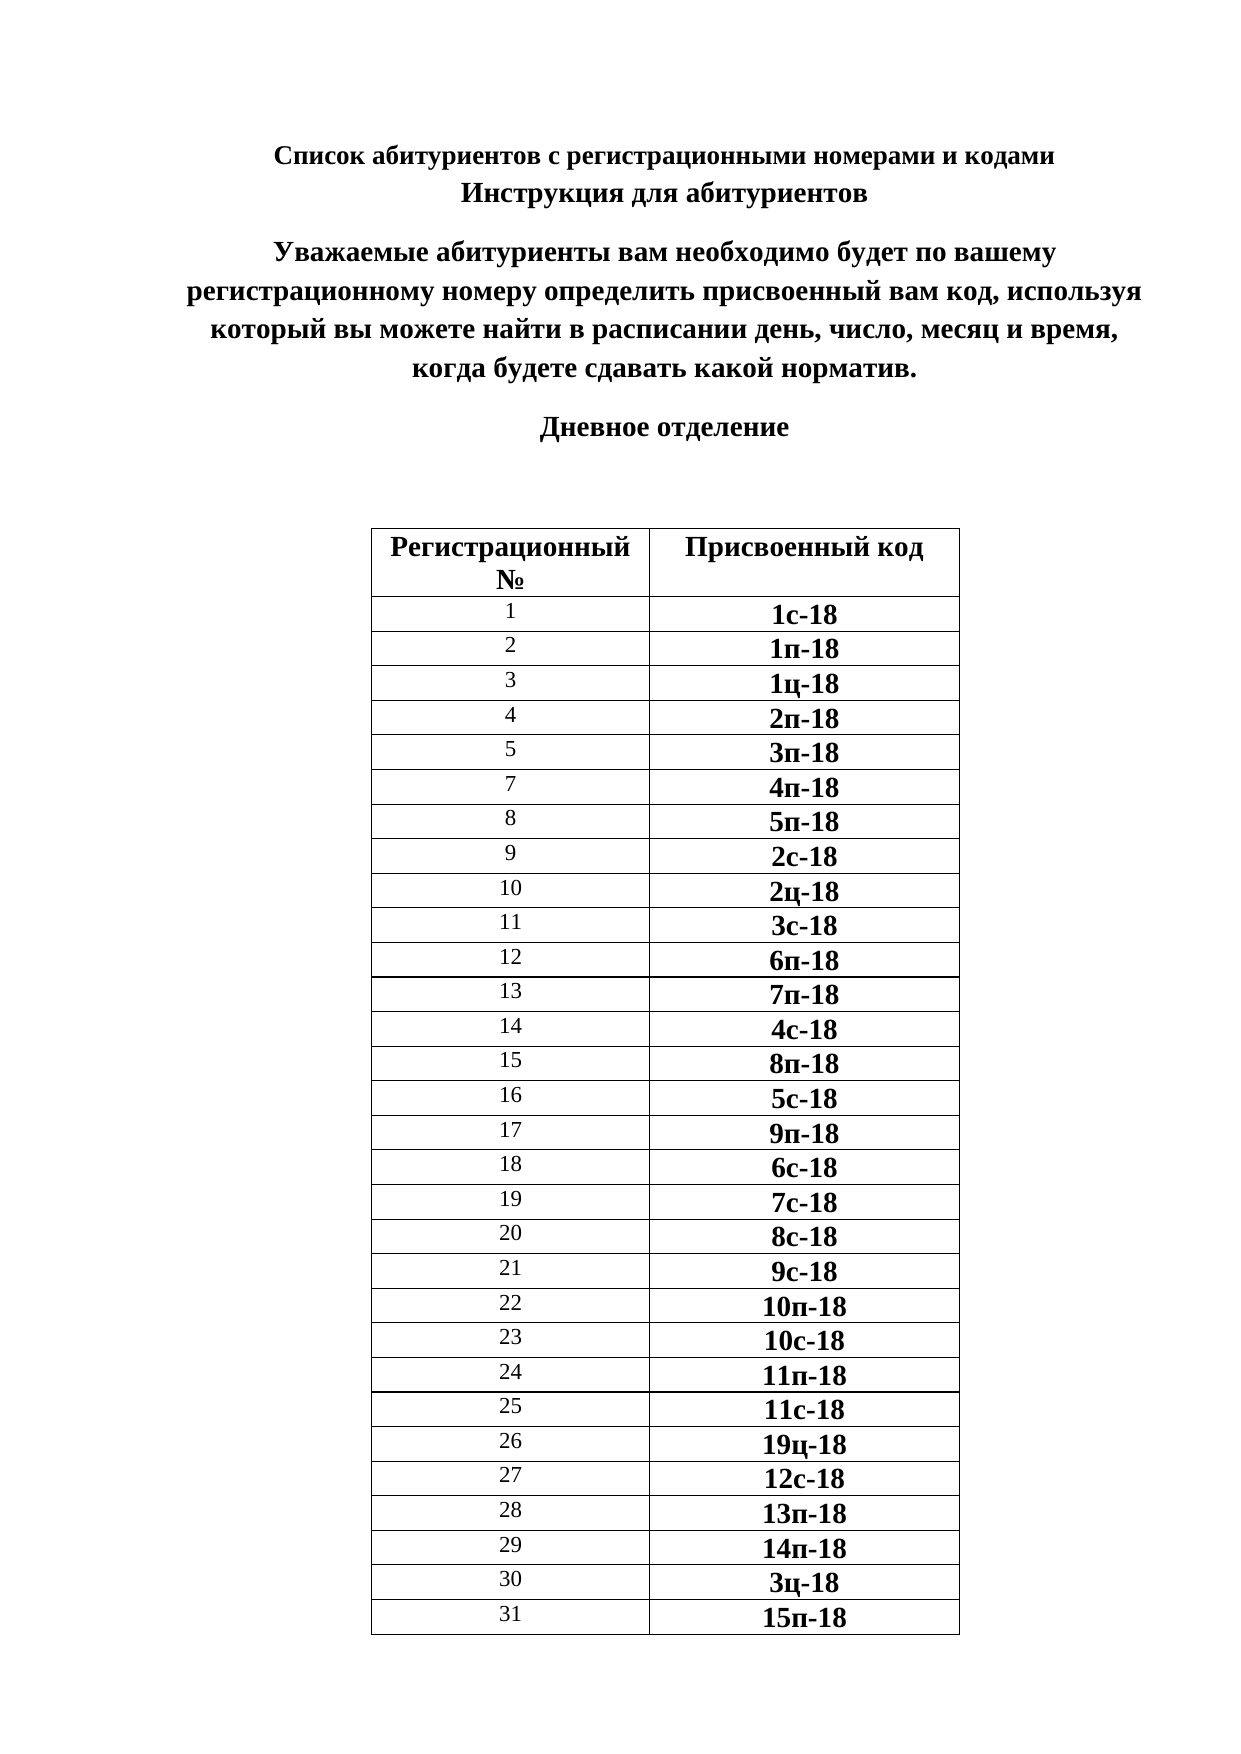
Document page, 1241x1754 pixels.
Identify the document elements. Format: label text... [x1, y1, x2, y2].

table_cell 5п-18 [650, 805, 959, 838]
table_cell 5 [372, 735, 649, 769]
table_cell 2ц-18 [650, 874, 959, 907]
table_cell 1с-18 [650, 597, 959, 631]
table_cell 11п-18 [650, 1358, 959, 1391]
table_cell 25 [372, 1393, 649, 1426]
table_cell 11 [372, 908, 649, 942]
text Дневное отделение [177, 409, 1152, 443]
table_cell 9п-18 [650, 1116, 959, 1149]
table_cell 10п-18 [650, 1289, 959, 1322]
table_cell 1п-18 [650, 632, 959, 665]
table_cell 4п-18 [650, 770, 959, 803]
table_cell 14п-18 [650, 1531, 959, 1564]
table_cell 3ц-18 [650, 1565, 959, 1599]
table_cell 1 [372, 597, 649, 631]
table_cell 2п-18 [650, 701, 959, 734]
table_cell 7 [372, 770, 649, 803]
table_cell 4с-18 [650, 1012, 959, 1046]
table_cell 16 [372, 1081, 649, 1115]
table_cell 6с-18 [650, 1150, 959, 1184]
table_cell 13 [372, 978, 649, 1011]
table_cell 2 [372, 632, 649, 665]
text Инструкция для абитуриентов [177, 175, 1152, 208]
table_cell 2с-18 [650, 839, 959, 873]
table_cell 17 [372, 1116, 649, 1149]
table_cell 27 [372, 1462, 649, 1495]
table_cell 29 [372, 1531, 649, 1564]
table_cell 7с-18 [650, 1185, 959, 1218]
table_cell 24 [372, 1358, 649, 1391]
table_cell 8с-18 [650, 1220, 959, 1253]
table_cell 9 [372, 839, 649, 873]
table_cell 15п-18 [650, 1600, 959, 1633]
table_cell 19 [372, 1185, 649, 1218]
table_cell 22 [372, 1289, 649, 1322]
table_cell 13п-18 [650, 1496, 959, 1530]
table_cell 8п-18 [650, 1047, 959, 1080]
table_cell 20 [372, 1220, 649, 1253]
table_cell 30 [372, 1565, 649, 1599]
table_cell 4 [372, 701, 649, 734]
table_cell 19ц-18 [650, 1427, 959, 1461]
subtitle Список абитуриентов с регистрационными номерами и кодами [177, 139, 1152, 170]
table_cell 3с-18 [650, 908, 959, 942]
table_cell 10 [372, 874, 649, 907]
table_cell 5с-18 [650, 1081, 959, 1115]
table_cell 23 [372, 1323, 649, 1357]
table_header Регистрационный № [372, 529, 649, 596]
table_cell 9с-18 [650, 1254, 959, 1288]
table_cell 21 [372, 1254, 649, 1288]
table_cell 12с-18 [650, 1462, 959, 1495]
table_cell 3п-18 [650, 735, 959, 769]
table_cell 6п-18 [650, 943, 959, 976]
table_cell 26 [372, 1427, 649, 1461]
table_cell 10с-18 [650, 1323, 959, 1357]
table_cell 18 [372, 1150, 649, 1184]
text Уважаемые абитуриенты вам необходимо будет по вашему регистрационному номеру определить присвоенный вам код, используя который вы можете найти в расписании день, число, месяц и время, когда будете сдавать какой норматив. [177, 234, 1152, 383]
table_cell 12 [372, 943, 649, 976]
table_cell 3 [372, 666, 649, 700]
table_cell 31 [372, 1600, 649, 1633]
table_cell 14 [372, 1012, 649, 1046]
table_cell 28 [372, 1496, 649, 1530]
table_cell 8 [372, 805, 649, 838]
table_cell 7п-18 [650, 978, 959, 1011]
table_cell 1ц-18 [650, 666, 959, 700]
table_cell 15 [372, 1047, 649, 1080]
table_cell 11с-18 [650, 1393, 959, 1426]
table_header Присвоенный код [650, 529, 959, 596]
